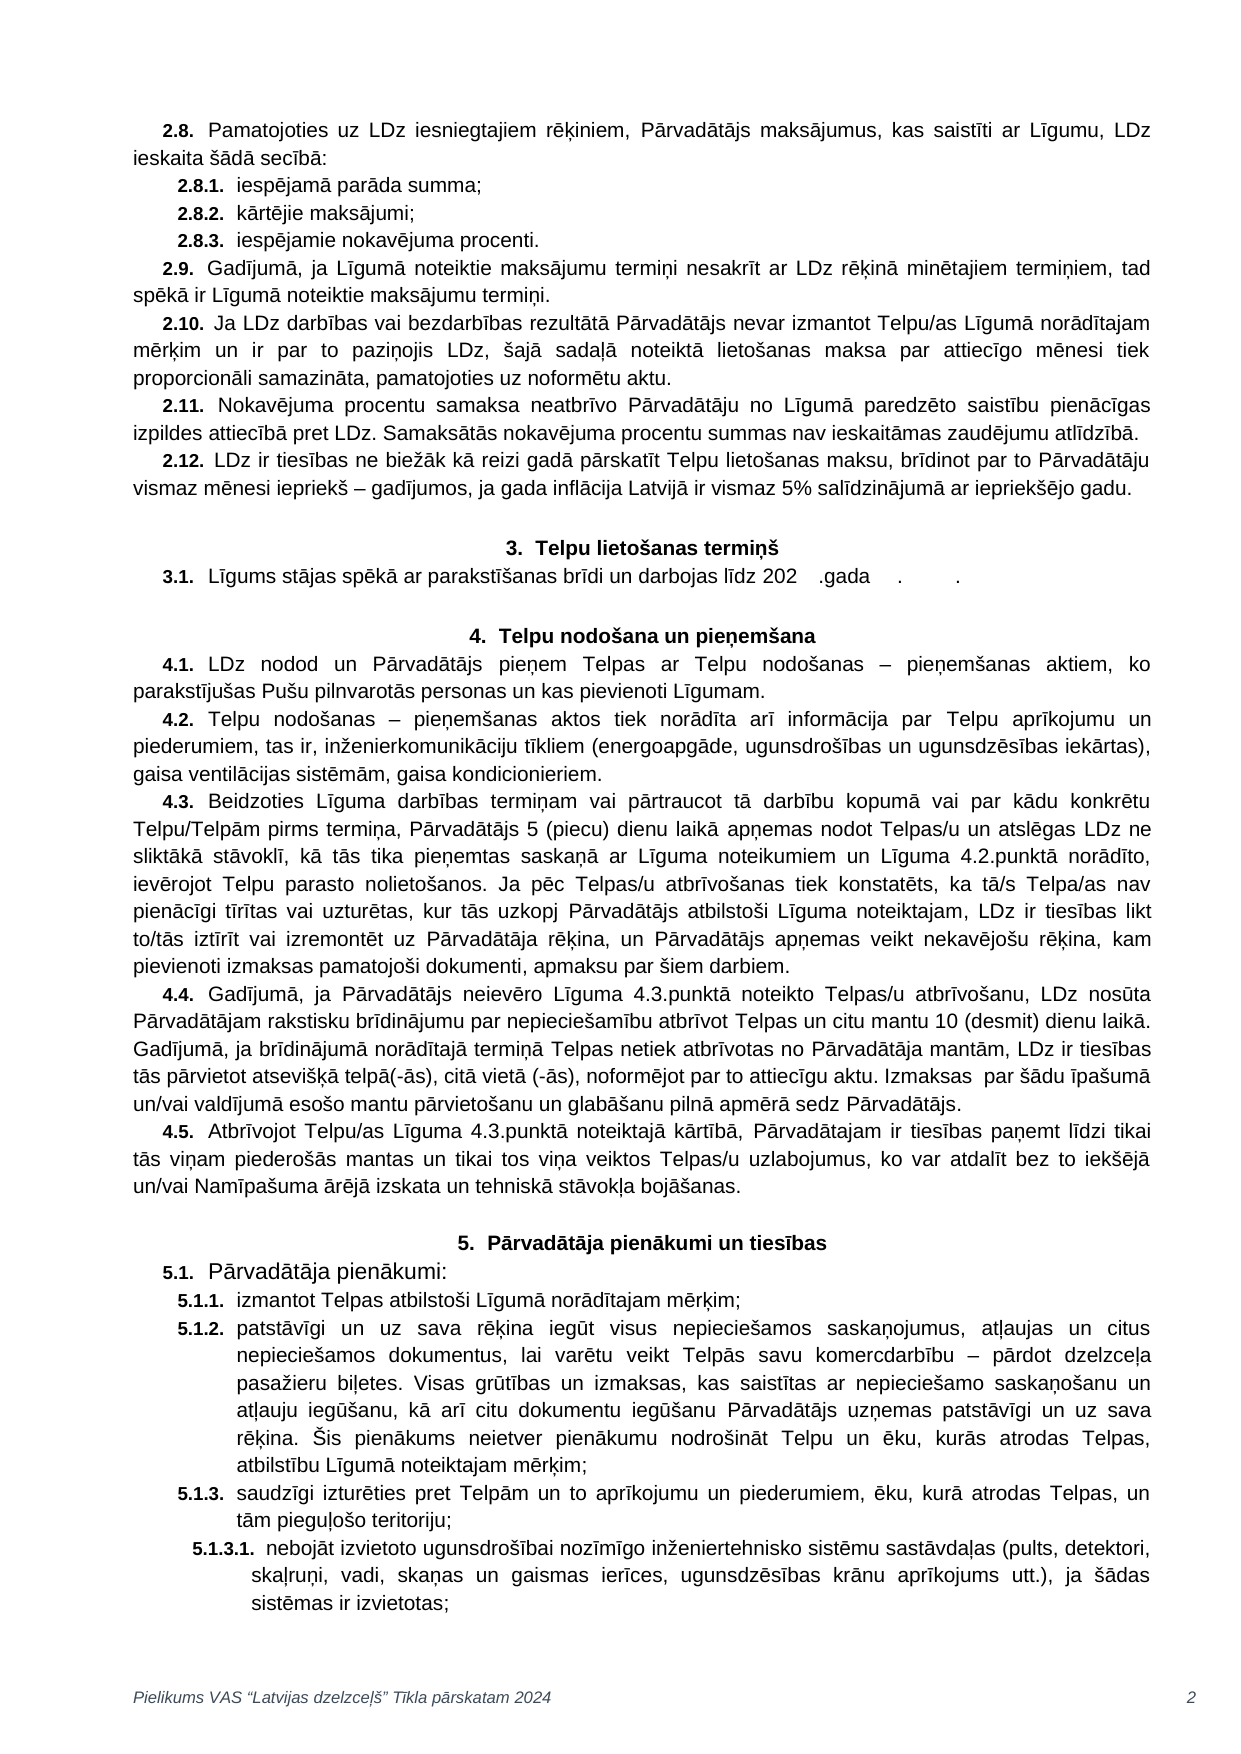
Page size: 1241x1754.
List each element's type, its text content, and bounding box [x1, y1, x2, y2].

list Ja LDz darbības vai bezdarbības rezultātā Pārvadātājs nevar izmantot Telpu/as Līgumā norādītajam mērķim un ir par to paziņojis LDz, šajā sadaļā noteiktā lietošanas maksa par attiecīgo mēnesi tiek proporcionāli samazināta, pamatojoties uz noformētu aktu. [133, 311, 1152, 389]
list Gadījumā, ja Pārvadātājs neievēro Līguma 4.3.punktā noteikto Telpas/u atbrīvošanu, LDz nosūta Pārvadātājam rakstisku brīdinājumu par nepieciešamību atbrīvot Telpas un citu mantu 10 (desmit) dienu laikā. Gadījumā, ja brīdinājumā norādītajā termiņā Telpas netiek atbrīvotas no Pārvadātāja mantām, LDz ir tiesības tās pārvietot atsevišķā telpā(-ās), citā vietā (-ās), noformējot par to attiecīgu aktu. Izmaksas par šādu īpašumā un/vai valdījumā esošo mantu pārvietošanu un glabāšanu pilnā apmērā sedz Pārvadātājs. [133, 982, 1152, 1116]
list Pārvadātāja pienākumi un tiesības [133, 1230, 1152, 1254]
list Līgums stājas spēkā ar parakstīšanas brīdi un darbojas līdz 202 .gada . . [133, 564, 1152, 588]
list saudzīgi izturēties pret Telpām un to aprīkojumu un piederumiem, ēku, kurā atrodas Telpas, un tām pieguļošo teritoriju; [177, 1481, 1152, 1532]
list patstāvīgi un uz sava rēķina iegūt visus nepieciešamos saskaņojumus, atļaujas un citus nepieciešamos dokumentus, lai varētu veikt Telpās savu komercdarbību – pārdot dzelzceļa pasažieru biļetes. Visas grūtības un izmaksas, kas saistītas ar nepieciešamo saskaņošanu un atļauju iegūšanu, kā arī citu dokumentu iegūšanu Pārvadātājs uzņemas patstāvīgi un uz sava rēķina. Šis pienākums neietver pienākumu nodrošināt Telpu un ēku, kurās atrodas Telpas, atbilstību Līgumā noteiktajam mērķim; [177, 1316, 1152, 1477]
list iespējamie nokavējuma procenti. [177, 228, 1152, 252]
list LDz ir tiesības ne biežāk kā reizi gadā pārskatīt Telpu lietošanas maksu, brīdinot par to Pārvadātāju vismaz mēnesi iepriekš – gadījumos, ja gada inflācija Latvijā ir vismaz 5% salīdzinājumā ar iepriekšējo gadu. [133, 448, 1152, 499]
list Pamatojoties uz LDz iesniegtajiem rēķiniem, Pārvadātājs maksājumus, kas saistīti ar Līgumu, LDz ieskaita šādā secībā: [133, 118, 1152, 169]
list Telpu nodošana un pieņemšana [133, 624, 1152, 648]
list izmantot Telpas atbilstoši Līgumā norādītajam mērķim; [177, 1288, 1152, 1312]
list nebojāt izvietoto ugunsdrošībai nozīmīgo inženiertehnisko sistēmu sastāvdaļas (pults, detektori, skaļruņi, vadi, skaņas un gaismas ierīces, ugunsdzēsības krānu aprīkojums utt.), ja šādas sistēmas ir izvietotas; [192, 1536, 1152, 1614]
list Nokavējuma procentu samaksa neatbrīvo Pārvadātāju no Līgumā paredzēto saistību pienācīgas izpildes attiecībā pret LDz. Samaksātās nokavējuma procentu summas nav ieskaitāmas zaudējumu atlīdzībā. [133, 393, 1152, 444]
list Beidzoties Līguma darbības termiņam vai pārtraucot tā darbību kopumā vai par kādu konkrētu Telpu/Telpām pirms termiņa, Pārvadātājs 5 (piecu) dienu laikā apņemas nodot Telpas/u un atslēgas LDz ne sliktākā stāvoklī, kā tās tika pieņemtas saskaņā ar Līguma noteikumiem un Līguma 4.2.punktā norādīto, ievērojot Telpu parasto nolietošanos. Ja pēc Telpas/u atbrīvošanas tiek konstatēts, ka tā/s Telpa/as nav pienācīgi tīrītas vai uzturētas, kur tās uzkopj Pārvadātājs atbilstoši Līguma noteiktajam, LDz ir tiesības likt to/tās iztīrīt vai izremontēt uz Pārvadātāja rēķina, un Pārvadātājs apņemas veikt nekavējošu rēķina, kam pievienoti izmaksas pamatojoši dokumenti, apmaksu par šiem darbiem. [133, 789, 1152, 978]
list Telpu lietošanas termiņš [133, 536, 1152, 560]
list Pārvadātāja pienākumi: [133, 1258, 1152, 1284]
list Telpu nodošanas – pieņemšanas aktos tiek norādīta arī informācija par Telpu aprīkojumu un piederumiem, tas ir, inženierkomunikāciju tīkliem (energoapgāde, ugunsdrošības un ugunsdzēsības iekārtas), gaisa ventilācijas sistēmām, gaisa kondicionieriem. [133, 707, 1152, 786]
list Gadījumā, ja Līgumā noteiktie maksājumu termiņi nesakrīt ar LDz rēķinā minētajiem termiņiem, tad spēkā ir Līgumā noteiktie maksājumu termiņi. [133, 256, 1152, 307]
list Atbrīvojot Telpu/as Līguma 4.3.punktā noteiktajā kārtībā, Pārvadātajam ir tiesības paņemt līdzi tikai tās viņam piederošās mantas un tikai tos viņa veiktos Telpas/u uzlabojumus, ko var atdalīt bez to iekšējā un/vai Namīpašuma ārējā izskata un tehniskā stāvokļa bojāšanas. [133, 1119, 1152, 1198]
list kārtējie maksājumi; [177, 201, 1152, 224]
list LDz nodod un Pārvadātājs pieņem Telpas ar Telpu nodošanas – pieņemšanas aktiem, ko parakstījušas Pušu pilnvarotās personas un kas pievienoti Līgumam. [133, 652, 1152, 703]
list iespējamā parāda summa; [177, 173, 1152, 197]
